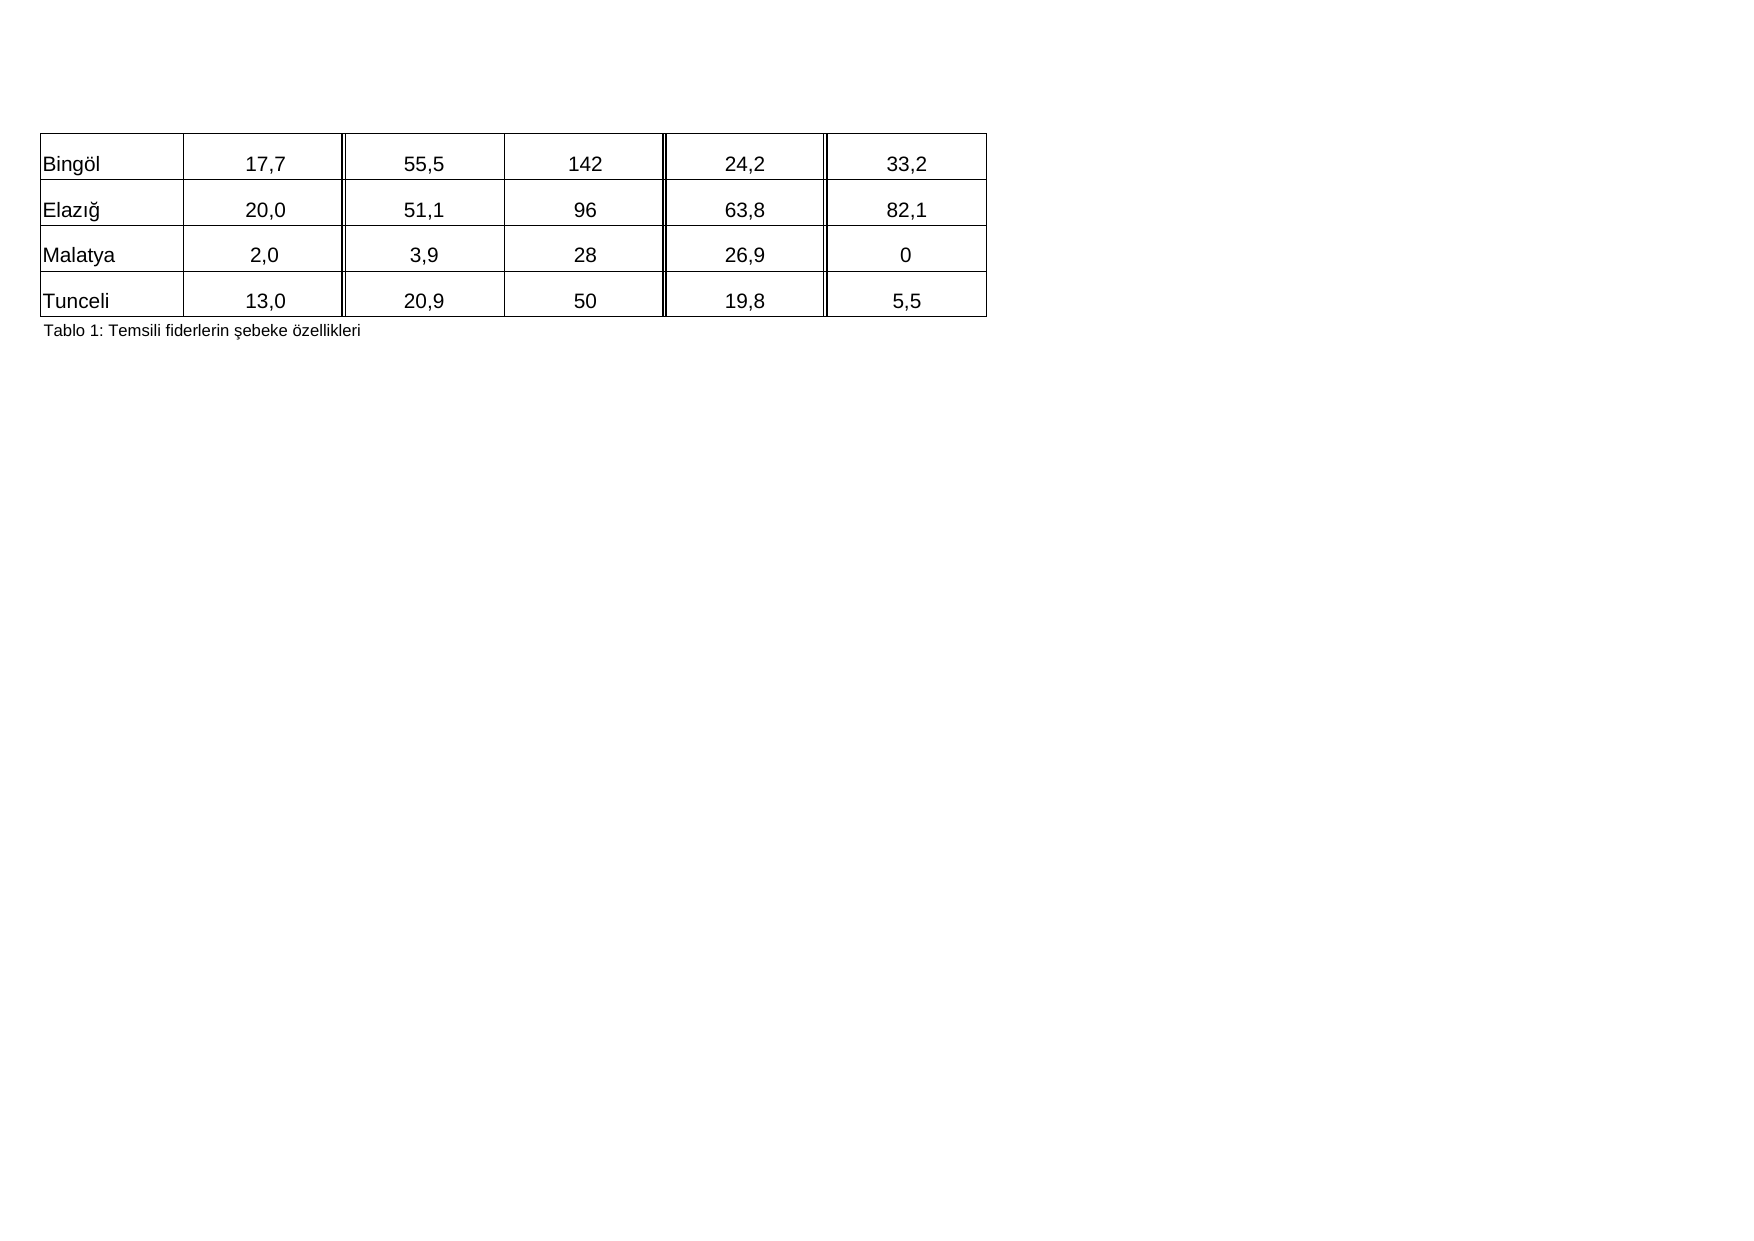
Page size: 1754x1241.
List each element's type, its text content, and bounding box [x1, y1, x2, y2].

table_cell 50 [505, 272, 662, 316]
table_cell 20,0 [184, 180, 341, 225]
table_cell 20,9 [346, 272, 504, 316]
table_cell 96 [505, 180, 662, 225]
table_cell Elazığ [41, 180, 183, 225]
table_cell 63,8 [667, 180, 823, 225]
text Tablo 1: Temsili fiderlerin şebeke özellikleri [43, 321, 1614, 340]
table_cell 55,5 [346, 134, 504, 179]
table_cell Bingöl [41, 134, 183, 179]
table_cell 17,7 [184, 134, 341, 179]
table_cell Tunceli [41, 272, 183, 316]
table_cell 19,8 [667, 272, 823, 316]
table_cell 82,1 [828, 180, 986, 225]
table_cell 3,9 [346, 226, 504, 271]
table_cell 51,1 [346, 180, 504, 225]
table_cell 13,0 [184, 272, 341, 316]
table_cell Malatya [41, 226, 183, 271]
table_cell 2,0 [184, 226, 341, 271]
table_cell 24,2 [667, 134, 823, 179]
table_cell 28 [505, 226, 662, 271]
table_cell 33,2 [828, 134, 986, 179]
table_cell 0 [828, 226, 986, 271]
table_cell 26,9 [667, 226, 823, 271]
table_cell 5,5 [828, 272, 986, 316]
table_cell 142 [505, 134, 662, 179]
